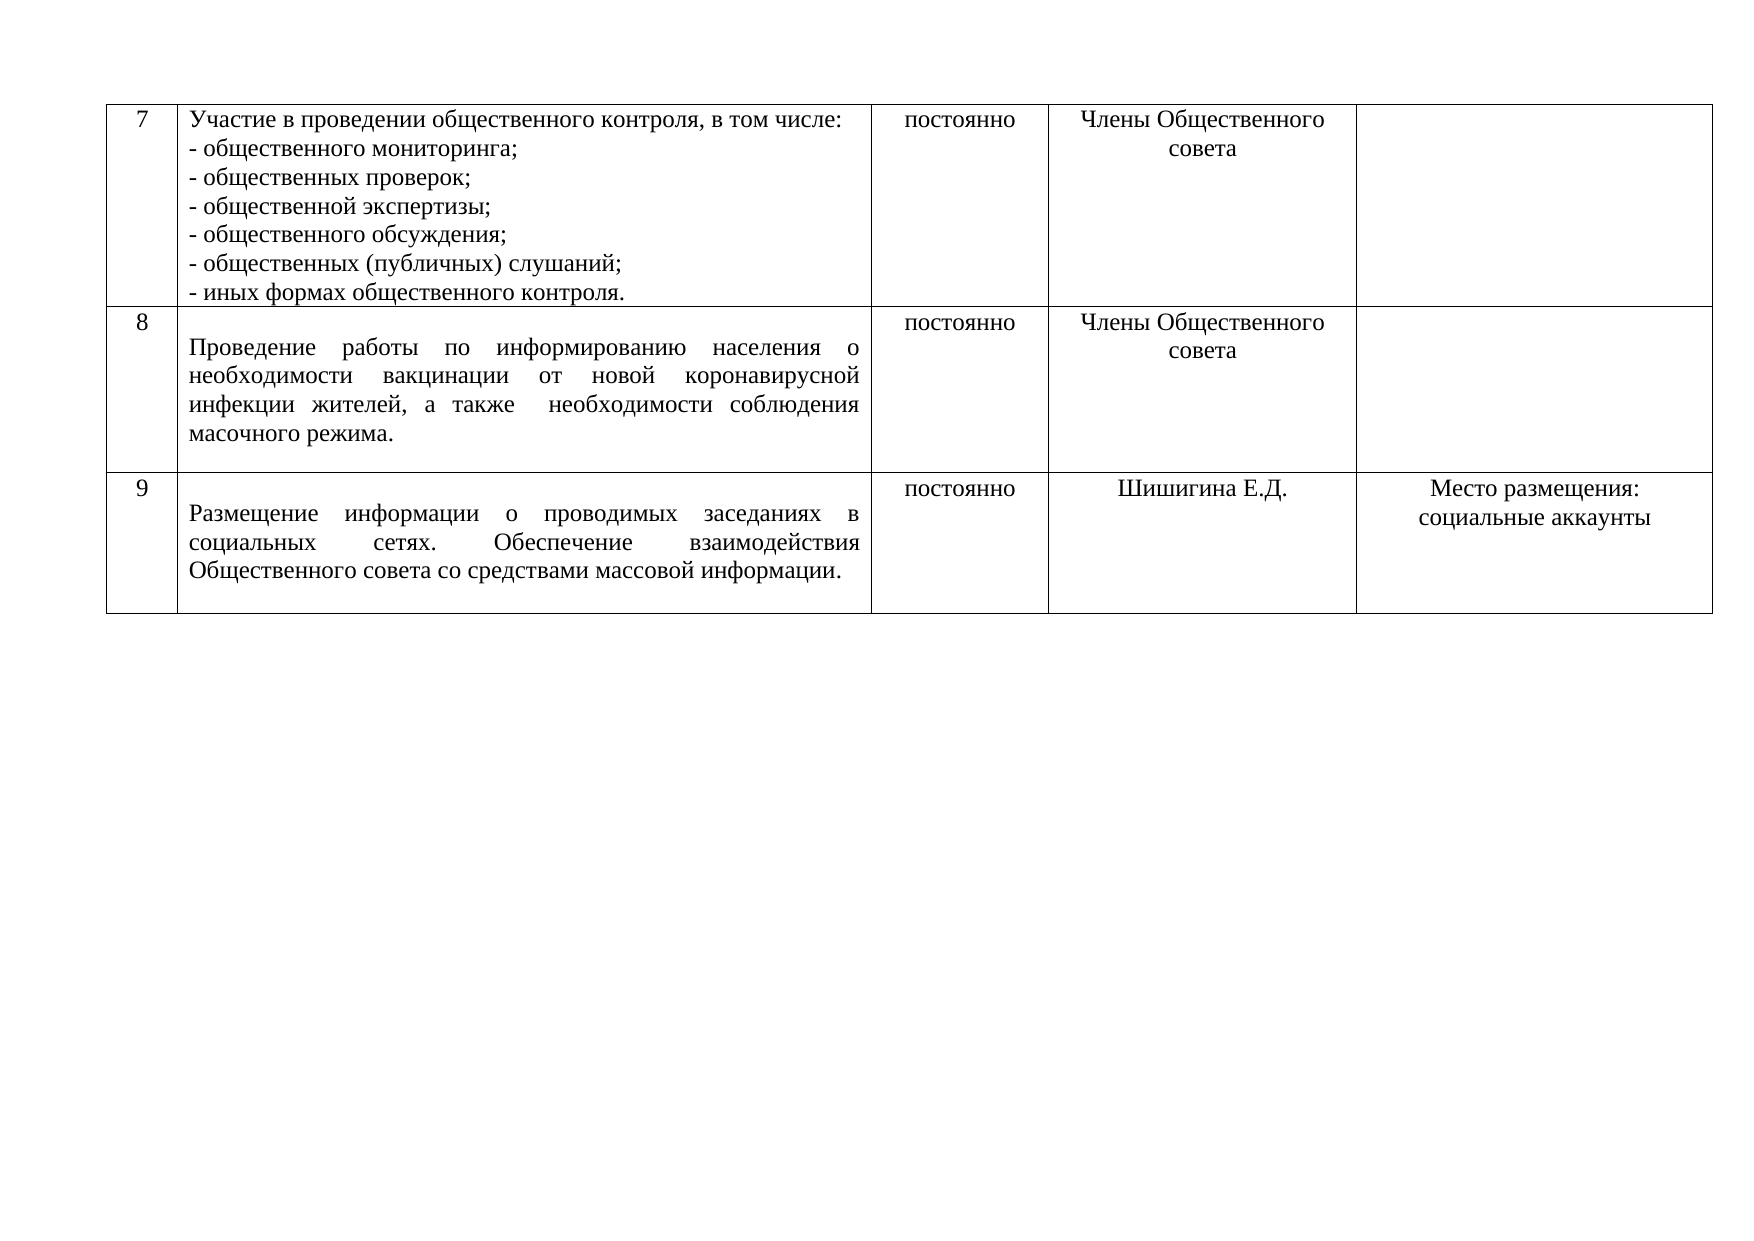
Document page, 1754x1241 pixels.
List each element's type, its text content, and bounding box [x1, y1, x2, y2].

table_cell Проведение работы по информированию населения о необходимости вакцинации от новой коронавирусной инфекции жителей, а также необходимости соблюдения масочного режима. [178, 307, 871, 472]
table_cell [1049, 105, 1356, 306]
table_cell [1357, 307, 1712, 472]
table_cell постоянно [872, 105, 1048, 306]
table_cell 8 [107, 307, 177, 472]
table_cell 7 [107, 105, 177, 306]
table_cell Шишигина Е.Д. [1049, 473, 1356, 613]
table_cell Размещение информации о проводимых заседаниях в социальных сетях. Обеспечение взаимодействия Общественного совета со средствами массовой информации. [178, 473, 871, 613]
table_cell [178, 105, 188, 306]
table_cell постоянно [872, 473, 1048, 613]
table_cell [1357, 105, 1712, 306]
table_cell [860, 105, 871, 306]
table_cell постоянно [872, 307, 1048, 472]
table_cell 9 [107, 473, 177, 613]
table_cell Члены Общественного совета [1049, 307, 1356, 472]
table_cell Место размещения: социальные аккаунты [1357, 473, 1712, 613]
